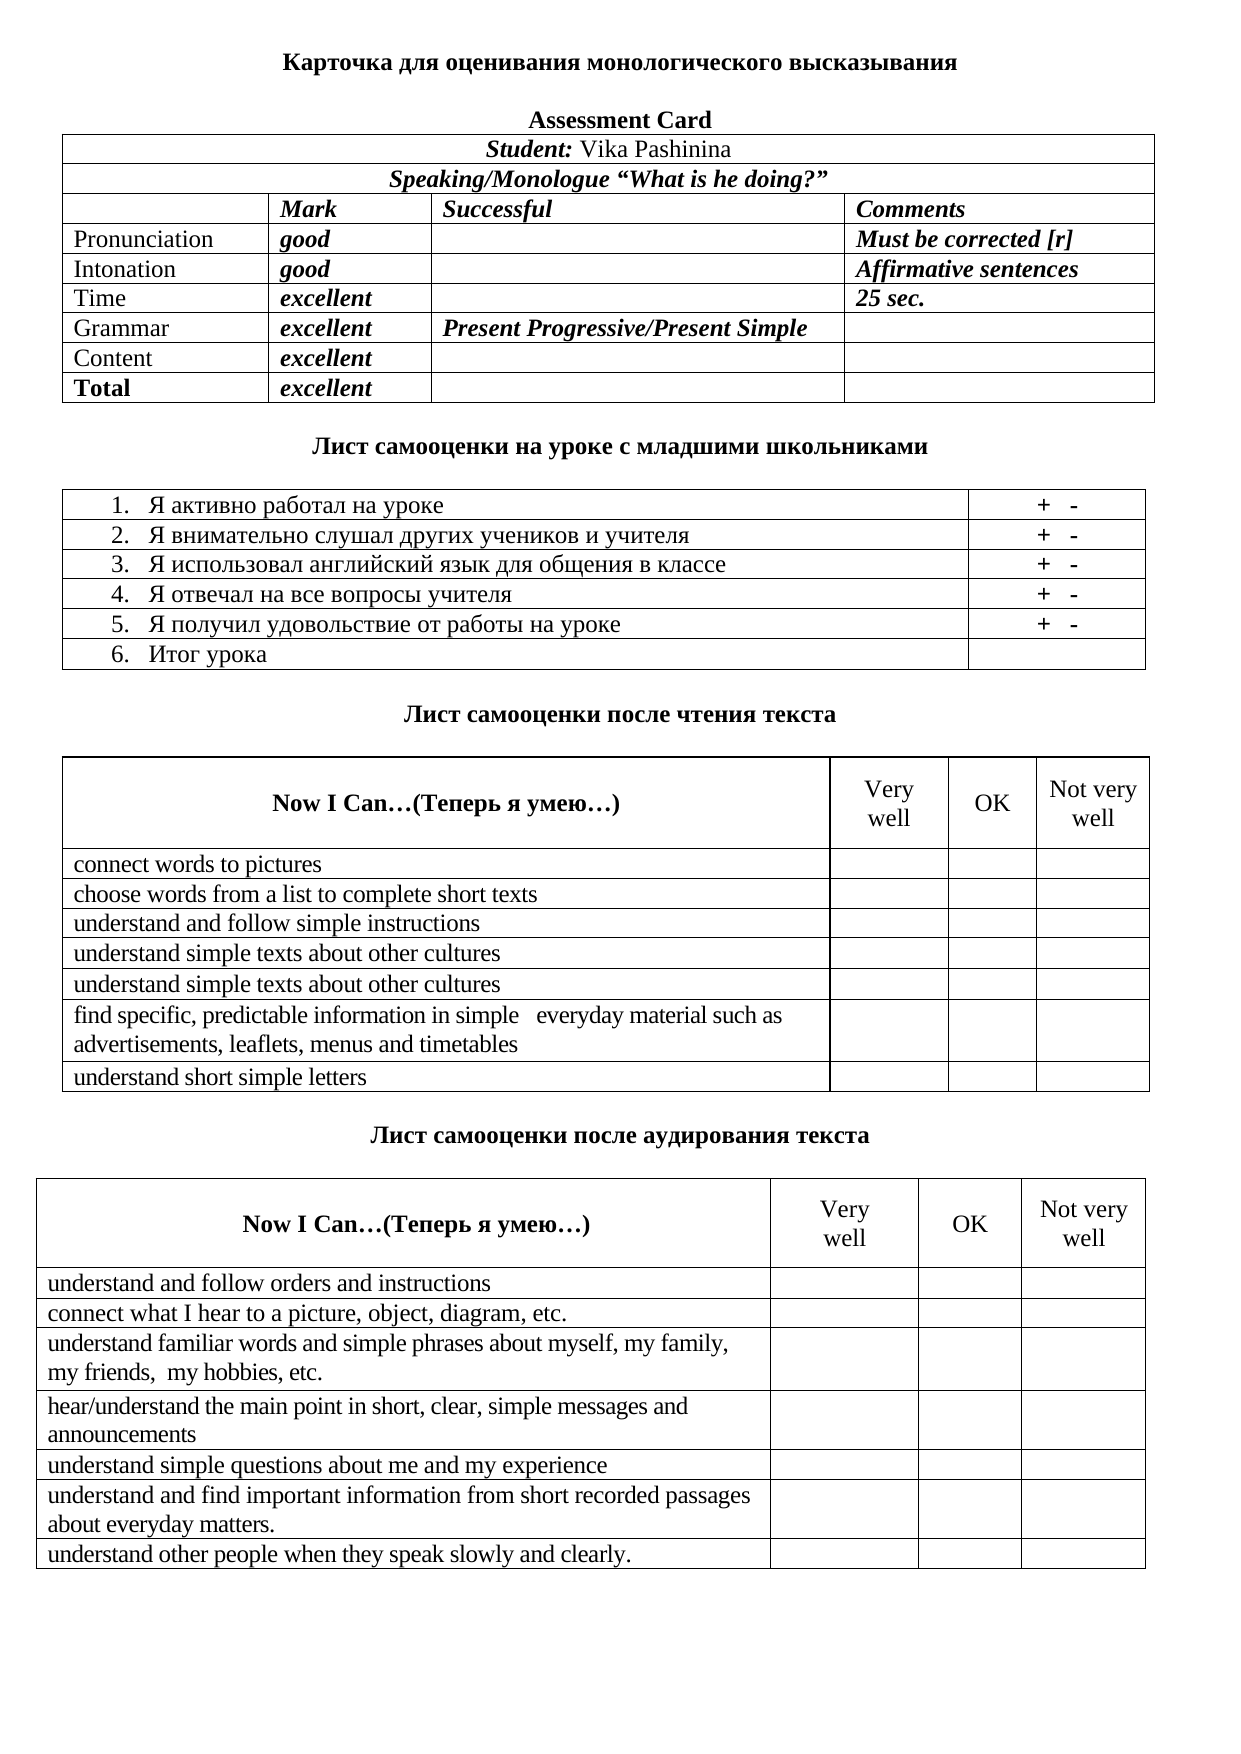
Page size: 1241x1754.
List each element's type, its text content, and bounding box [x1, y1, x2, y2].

table_header Very well [831, 758, 948, 848]
table_cell Pronunciation [63, 224, 268, 253]
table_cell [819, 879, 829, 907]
table_cell [831, 938, 948, 968]
table_header Not very well [1037, 758, 1149, 848]
table_cell [845, 373, 1154, 402]
table_cell [1037, 849, 1149, 878]
table_header Now I Can…(Теперь я умею…) [37, 1179, 770, 1267]
table_cell [771, 1328, 918, 1390]
table_cell [1037, 938, 1149, 968]
table_cell [831, 909, 948, 937]
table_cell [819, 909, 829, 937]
table_cell good [269, 254, 431, 282]
table_cell [771, 1391, 918, 1449]
table_cell + - [969, 579, 1145, 608]
table_cell [432, 254, 844, 282]
table_cell [919, 1268, 1021, 1297]
table_cell [1022, 1450, 1145, 1479]
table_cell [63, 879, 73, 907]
table_cell [949, 1062, 1036, 1091]
text Assessment Card [47, 105, 1193, 133]
text Лист самооценки после чтения текста [47, 699, 1193, 728]
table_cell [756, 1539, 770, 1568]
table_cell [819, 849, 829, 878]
table_cell [919, 1328, 1021, 1390]
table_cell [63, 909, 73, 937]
table_cell [1037, 879, 1149, 907]
table_cell Must be corrected [r] [845, 224, 1154, 253]
text Карточка для оценивания монологического высказывания [47, 47, 1193, 76]
table_cell [831, 1062, 948, 1091]
table_cell Я отвечал на все вопросы учителя [63, 579, 968, 608]
table_cell Итог урока [63, 639, 968, 669]
table_cell Я получил удовольствие от работы на уроке [63, 609, 968, 638]
table_cell understand and follow orders and instructions [37, 1268, 770, 1297]
table_cell [919, 1450, 1021, 1479]
table_cell excellent [269, 373, 431, 402]
table_header OK [949, 758, 1036, 848]
table_cell Content [63, 343, 268, 372]
table_cell understand simple texts about other cultures [63, 938, 829, 968]
table_cell [432, 224, 844, 253]
table_cell Comments [845, 194, 1154, 223]
table_cell [831, 969, 948, 999]
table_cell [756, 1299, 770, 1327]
table_cell [969, 639, 1145, 669]
table_cell [949, 1000, 1036, 1061]
table_cell Affirmative sentences [845, 254, 1154, 282]
table_cell [1022, 1391, 1145, 1449]
table_cell Grammar [63, 313, 268, 342]
table_cell Mark [269, 194, 431, 223]
table_cell [949, 849, 1036, 878]
table_cell [1022, 1480, 1145, 1538]
table_cell excellent [269, 343, 431, 372]
table_cell [919, 1299, 1021, 1327]
table_header Now I Can…(Теперь я умею…) [63, 758, 829, 848]
table_cell [919, 1539, 1021, 1568]
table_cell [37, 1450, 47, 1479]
table_cell [771, 1450, 918, 1479]
table_cell [1037, 909, 1149, 937]
table_cell [771, 1480, 918, 1538]
table_cell [845, 343, 1154, 372]
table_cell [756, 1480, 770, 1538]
table_header Я активно работал на уроке [63, 490, 968, 519]
table_cell [919, 1480, 1021, 1538]
table_cell find specific, predictable information in simple everyday material such as advertisements, leaflets, menus and timetables [63, 1000, 829, 1061]
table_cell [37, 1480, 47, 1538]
table_cell [771, 1539, 918, 1568]
table_cell [1037, 1062, 1149, 1091]
table_cell [771, 1268, 918, 1297]
table_cell [1022, 1328, 1145, 1390]
table_cell [1037, 1000, 1149, 1061]
table_cell Time [63, 284, 268, 312]
table_cell Present Progressive/Present Simple [432, 313, 844, 342]
table_header Very well [771, 1179, 918, 1267]
table_cell understand simple texts about other cultures [63, 969, 829, 999]
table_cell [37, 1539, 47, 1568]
table_cell [949, 938, 1036, 968]
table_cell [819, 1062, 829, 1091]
table_cell [831, 879, 948, 907]
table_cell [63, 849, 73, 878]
table_cell [771, 1299, 918, 1327]
table_cell + - [969, 520, 1145, 548]
table_cell [63, 194, 268, 223]
table_cell good [269, 224, 431, 253]
table_cell excellent [269, 284, 431, 312]
text Лист самооценки после аудирования текста [47, 1120, 1193, 1149]
table_header OK [919, 1179, 1021, 1267]
table_cell [1022, 1268, 1145, 1297]
table_cell [949, 909, 1036, 937]
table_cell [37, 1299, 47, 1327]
table_cell [432, 373, 844, 402]
table_cell [1022, 1299, 1145, 1327]
table_cell [432, 343, 844, 372]
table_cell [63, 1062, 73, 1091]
table_cell [845, 313, 1154, 342]
table_cell Intonation [63, 254, 268, 282]
table_cell [1022, 1539, 1145, 1568]
table_header + - [969, 490, 1145, 519]
table_cell Successful [432, 194, 844, 223]
table_cell 25 sec. [845, 284, 1154, 312]
table_header Not very well [1022, 1179, 1145, 1267]
table_cell Speaking/Monologue “What is he doing?” [63, 164, 1154, 193]
table_cell [432, 284, 844, 312]
table_cell [831, 1000, 948, 1061]
table_cell [919, 1391, 1021, 1449]
table_cell Я использовал английский язык для общения в классе [63, 550, 968, 578]
table_header Student: Vika Pashinina [63, 135, 1154, 163]
table_cell Я внимательно слушал других учеников и учителя [63, 520, 968, 548]
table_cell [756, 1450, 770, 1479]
table_cell understand familiar words and simple phrases about myself, my family, my friends, my hobbies, etc. [37, 1328, 770, 1390]
table_cell [949, 969, 1036, 999]
text Лист самооценки на уроке с младшими школьниками [47, 431, 1193, 460]
table_cell [1037, 969, 1149, 999]
table_cell + - [969, 609, 1145, 638]
table_cell [831, 849, 948, 878]
table_cell excellent [269, 313, 431, 342]
table_cell Total [63, 373, 268, 402]
table_cell [949, 879, 1036, 907]
table_cell + - [969, 550, 1145, 578]
table_cell hear/understand the main point in short, clear, simple messages and announcements [37, 1391, 770, 1449]
